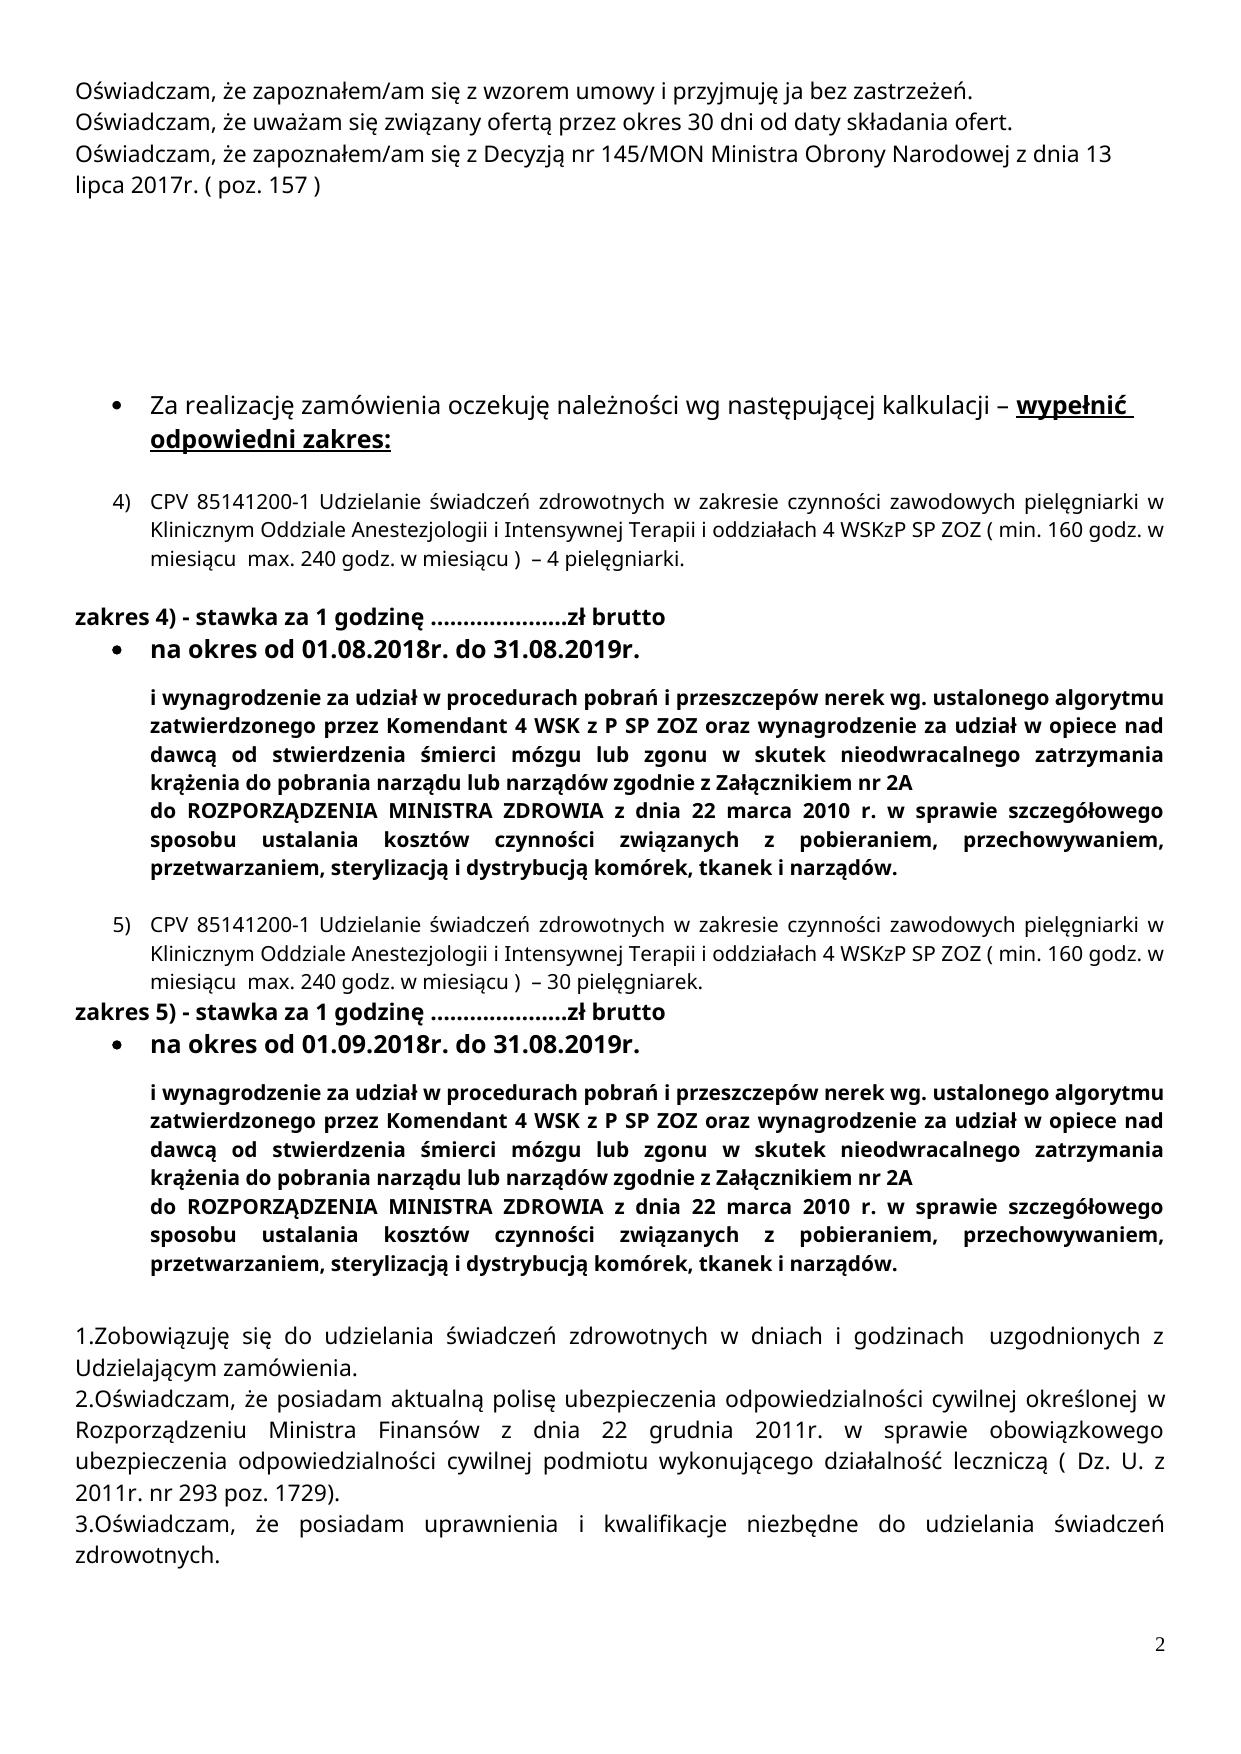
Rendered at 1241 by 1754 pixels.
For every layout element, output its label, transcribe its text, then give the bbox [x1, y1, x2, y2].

text 2.Oświadczam, że posiadam aktualną polisę ubezpieczenia odpowiedzialności cywilnej określonej w Rozporządzeniu Ministra Finansów z dnia 22 grudnia 2011r. w sprawie obowiązkowego ubezpieczenia odpowiedzialności cywilnej podmiotu wykonującego działalność leczniczą ( Dz. U. z 2011r. nr 293 poz. 1729). [75, 1383, 1165, 1508]
list do ROZPORZĄDZENIA MINISTRA ZDROWIA z dnia 22 marca 2010 r. w sprawie szczegółowego sposobu ustalania kosztów czynności związanych z pobieraniem, przechowywaniem, przetwarzaniem, sterylizacją i dystrybucją komórek, tkanek i narządów. [150, 797, 1165, 882]
list i wynagrodzenie za udział w procedurach pobrań i przeszczepów nerek wg. ustalonego algorytmu zatwierdzonego przez Komendant 4 WSK z P SP ZOZ oraz wynagrodzenie za udział w opiece nad dawcą od stwierdzenia śmierci mózgu lub zgonu w skutek nieodwracalnego zatrzymania krążenia do pobrania narządu lub narządów zgodnie z Załącznikiem nr 2A [150, 1078, 1165, 1192]
text Oświadczam, że zapoznałem/am się z Decyzją nr 145/MON Ministra Obrony Narodowej z dnia 13 lipca 2017r. ( poz. 157 ) [75, 137, 1165, 200]
text 1.Zobowiązuję się do udzielania świadczeń zdrowotnych w dniach i godzinach uzgodnionych z Udzielającym zamówienia. [75, 1320, 1165, 1383]
list do ROZPORZĄDZENIA MINISTRA ZDROWIA z dnia 22 marca 2010 r. w sprawie szczegółowego sposobu ustalania kosztów czynności związanych z pobieraniem, przechowywaniem, przetwarzaniem, sterylizacją i dystrybucją komórek, tkanek i narządów. [150, 1192, 1165, 1277]
text Oświadczam, że uważam się związany ofertą przez okres 30 dni od daty składania ofert. [75, 106, 1165, 137]
text 3.Oświadczam, że posiadam uprawnienia i kwalifikacje niezbędne do udzielania świadczeń zdrowotnych. [75, 1508, 1165, 1570]
text zakres 5) - stawka za 1 godzinę …………………zł brutto [75, 996, 1165, 1027]
list na okres od 01.09.2018r. do 31.08.2019r. [112, 1027, 1165, 1061]
list na okres od 01.08.2018r. do 31.08.2019r. [112, 632, 1165, 666]
text Oświadczam, że zapoznałem/am się z wzorem umowy i przyjmuję ja bez zastrzeżeń. [75, 75, 1165, 106]
list i wynagrodzenie za udział w procedurach pobrań i przeszczepów nerek wg. ustalonego algorytmu zatwierdzonego przez Komendant 4 WSK z P SP ZOZ oraz wynagrodzenie za udział w opiece nad dawcą od stwierdzenia śmierci mózgu lub zgonu w skutek nieodwracalnego zatrzymania krążenia do pobrania narządu lub narządów zgodnie z Załącznikiem nr 2A [150, 683, 1165, 797]
list CPV 85141200-1 Udzielanie świadczeń zdrowotnych w zakresie czynności zawodowych pielęgniarki w Klinicznym Oddziale Anestezjologii i Intensywnej Terapii i oddziałach 4 WSKzP SP ZOZ ( min. 160 godz. w miesiącu max. 240 godz. w miesiącu ) – 30 pielęgniarek. [112, 910, 1165, 996]
list CPV 85141200-1 Udzielanie świadczeń zdrowotnych w zakresie czynności zawodowych pielęgniarki w Klinicznym Oddziale Anestezjologii i Intensywnej Terapii i oddziałach 4 WSKzP SP ZOZ ( min. 160 godz. w miesiącu max. 240 godz. w miesiącu ) – 4 pielęgniarki. [112, 487, 1165, 572]
list Za realizację zamówienia oczekuję należności wg następującej kalkulacji – wypełnić odpowiedni zakres: [112, 387, 1165, 456]
text zakres 4) - stawka za 1 godzinę …………………zł brutto [75, 601, 1165, 632]
